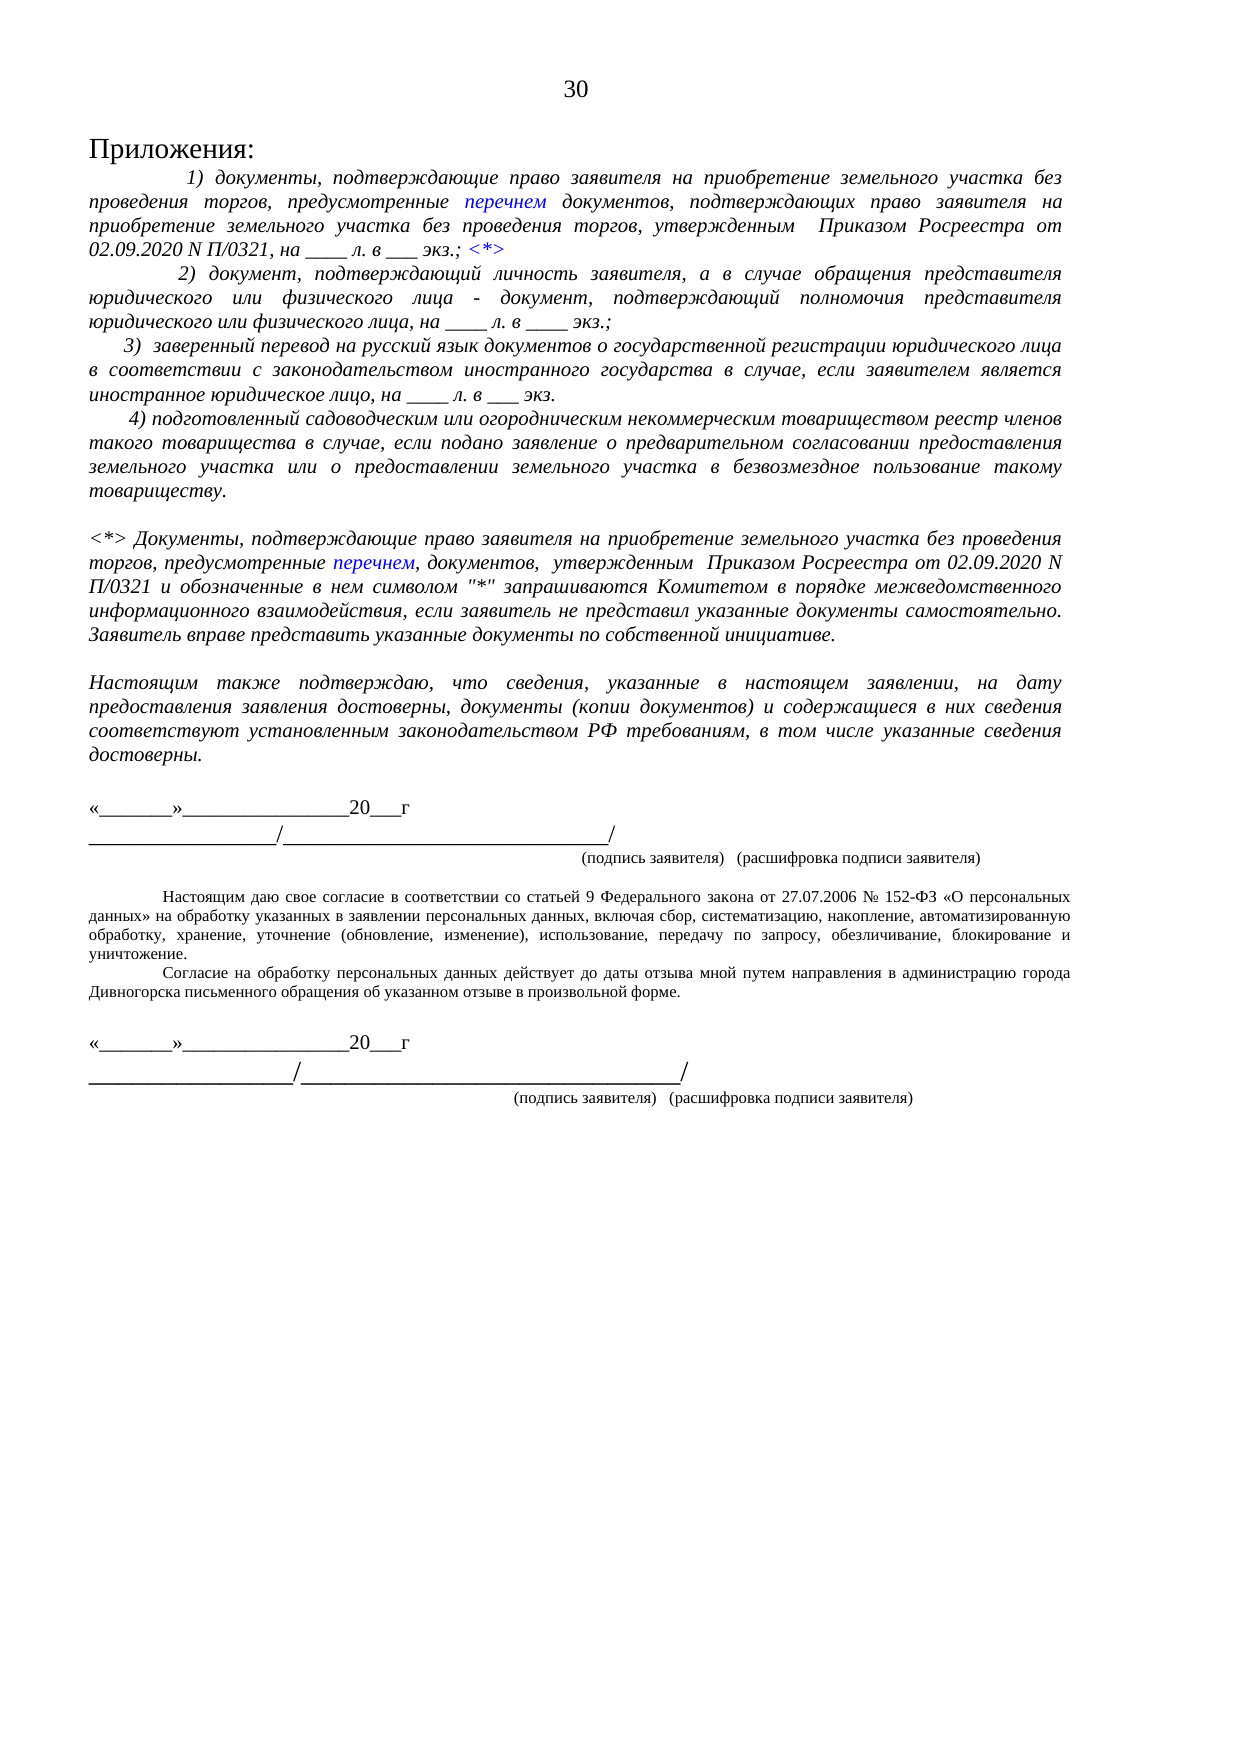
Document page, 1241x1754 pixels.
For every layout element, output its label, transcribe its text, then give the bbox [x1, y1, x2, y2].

text Согласие на обработку персональных данных действует до даты отзыва мной путем направления в администрацию города Дивногорска письменного обращения об указанном отзыве в произвольной форме. [89, 963, 1071, 1001]
text «_______»________________20___г _______________/__________________________/ [89, 795, 1063, 848]
text Настоящим также подтверждаю, что сведения, указанные в настоящем заявлении, на дату предоставления заявления достоверны, документы (копии документов) и содержащиеся в них сведения соответствуют установленным законодательством РФ требованиям, в том числе указанные сведения достоверны. [89, 670, 1063, 766]
text 3) заверенный перевод на русский язык документов о государственной регистрации юридического лица в соответствии с законодательством иностранного государства в случае, если заявителем является иностранное юридическое лицо, на ____ л. в ___ экз. [89, 333, 1063, 406]
text 4) подготовленный садоводческим или огородническим некоммерческим товариществом реестр членов такого товарищества в случае, если подано заявление о предварительном согласовании предоставления земельного участка или о предоставлении земельного участка в безвозмездное пользование такому товариществу. [89, 406, 1063, 502]
text «_______»________________20___г ______________/__________________________/ [89, 1030, 1063, 1088]
text <*> Документы, подтверждающие право заявителя на приобретение земельного участка без проведения торгов, предусмотренные перечнем, документов, утвержденным Приказом Росреестра от 02.09.2020 N П/0321 и обозначенные в нем символом "*" запрашиваются Комитетом в порядке межведомственного информационного взаимодействия, если заявитель не представил указанные документы самостоятельно. Заявитель вправе представить указанные документы по собственной инициативе. [89, 526, 1063, 646]
text Приложения: [89, 131, 1063, 165]
text (подпись заявителя) (расшифровка подписи заявителя) [89, 848, 1063, 867]
text 2) документ, подтверждающий личность заявителя, а в случае обращения представителя юридического или физического лица - документ, подтверждающий полномочия представителя юридического или физического лица, на ____ л. в ____ экз.; [89, 261, 1063, 333]
text 1) документы, подтверждающие право заявителя на приобретение земельного участка без проведения торгов, предусмотренные перечнем документов, подтверждающих право заявителя на приобретение земельного участка без проведения торгов, утвержденным Приказом Росреестра от 02.09.2020 N П/0321, на ____ л. в ___ экз.; <*> [89, 165, 1063, 261]
text Настоящим даю свое согласие в соответствии со статьей 9 Федерального закона от 27.07.2006 № 152-ФЗ «О персональных данных» на обработку указанных в заявлении персональных данных, включая сбор, систематизацию, накопление, автоматизированную обработку, хранение, уточнение (обновление, изменение), использование, передачу по запросу, обезличивание, блокирование и уничтожение. [89, 886, 1071, 963]
text (подпись заявителя) (расшифровка подписи заявителя) [89, 1088, 1063, 1107]
